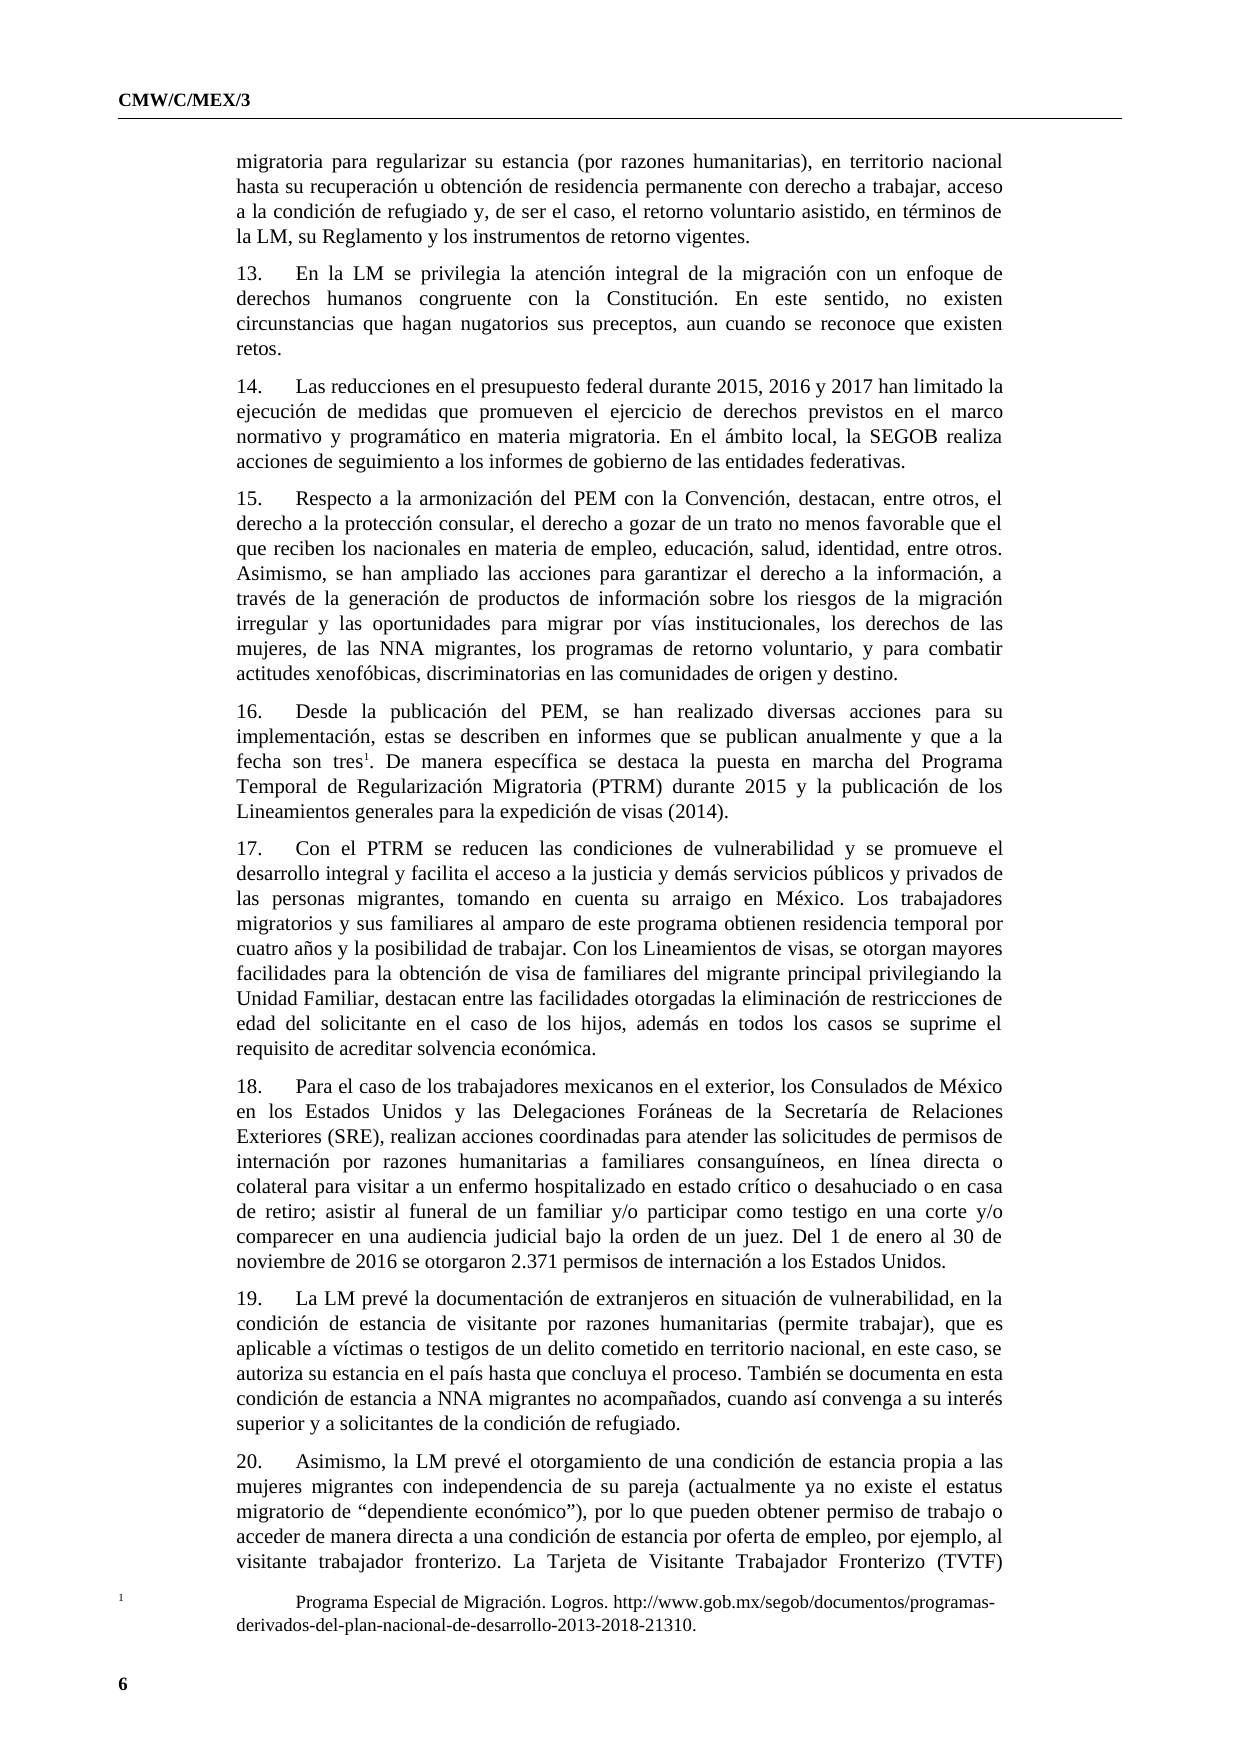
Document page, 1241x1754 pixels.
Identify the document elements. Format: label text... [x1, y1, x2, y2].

text 18. Para el caso de los trabajadores mexicanos en el exterior, los Consulados de México en los Estados Unidos y las Delegaciones Foráneas de la Secretaría de Relaciones Exteriores (SRE), realizan acciones coordinadas para atender las solicitudes de permisos de internación por razones humanitarias a familiares consanguíneos, en línea directa o colateral para visitar a un enfermo hospitalizado en estado crítico o desahuciado o en casa de retiro; asistir al funeral de un familiar y/o participar como testigo en una corte y/o comparecer en una audiencia judicial bajo la orden de un juez. Del 1 de enero al 30 de noviembre de 2016 se otorgaron 2.371 permisos de internación a los Estados Unidos. [236, 1073, 1004, 1273]
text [236, 148, 1004, 248]
text 14. Las reducciones en el presupuesto federal durante 2015, 2016 y 2017 han limitado la ejecución de medidas que promueven el ejercicio de derechos previstos en el marco normativo y programático en materia migratoria. En el ámbito local, la SEGOB realiza acciones de seguimiento a los informes de gobierno de las entidades federativas. [236, 373, 1004, 473]
text 15. Respecto a la armonización del PEM con la Convención, destacan, entre otros, el derecho a la protección consular, el derecho a gozar de un trato no menos favorable que el que reciben los nacionales en materia de empleo, educación, salud, identidad, entre otros. Asimismo, se han ampliado las acciones para garantizar el derecho a la información, a través de la generación de productos de información sobre los riesgos de la migración irregular y las oportunidades para migrar por vías institucionales, los derechos de las mujeres, de las NNA migrantes, los programas de retorno voluntario, y para combatir actitudes xenofóbicas, discriminatorias en las comunidades de origen y destino. [236, 485, 1004, 685]
text 17. Con el PTRM se reducen las condiciones de vulnerabilidad y se promueve el desarrollo integral y facilita el acceso a la justicia y demás servicios públicos y privados de las personas migrantes, tomando en cuenta su arraigo en México. Los trabajadores migratorios y sus familiares al amparo de este programa obtienen residencia temporal por cuatro años y la posibilidad de trabajar. Con los Lineamientos de visas, se otorgan mayores facilidades para la obtención de visa de familiares del migrante principal privilegiando la Unidad Familiar, destacan entre las facilidades otorgadas la eliminación de restricciones de edad del solicitante en el caso de los hijos, además en todos los casos se suprime el requisito de acreditar solvencia económica. [236, 835, 1004, 1060]
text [236, 1448, 1004, 1573]
text 13. En la LM se privilegia la atención integral de la migración con un enfoque de derechos humanos congruente con la Constitución. En este sentido, no existen circunstancias que hagan nugatorios sus preceptos, aun cuando se reconoce que existen retos. [236, 260, 1004, 360]
text 19. La LM prevé la documentación de extranjeros en situación de vulnerabilidad, en la condición de estancia de visitante por razones humanitarias (permite trabajar), que es aplicable a víctimas o testigos de un delito cometido en territorio nacional, en este caso, se autoriza su estancia en el país hasta que concluya el proceso. También se documenta en esta condición de estancia a NNA migrantes no acompañados, cuando así convenga a su interés superior y a solicitantes de la condición de refugiado. [236, 1285, 1004, 1435]
text 16. Desde la publicación del PEM, se han realizado diversas acciones para su implementación, estas se describen en informes que se publican anualmente y que a la fecha son tres. De manera específica se destaca la puesta en marcha del Programa Temporal de Regularización Migratoria (PTRM) durante 2015 y la publicación de los Lineamientos generales para la expedición de visas (2014). [236, 698, 1004, 823]
